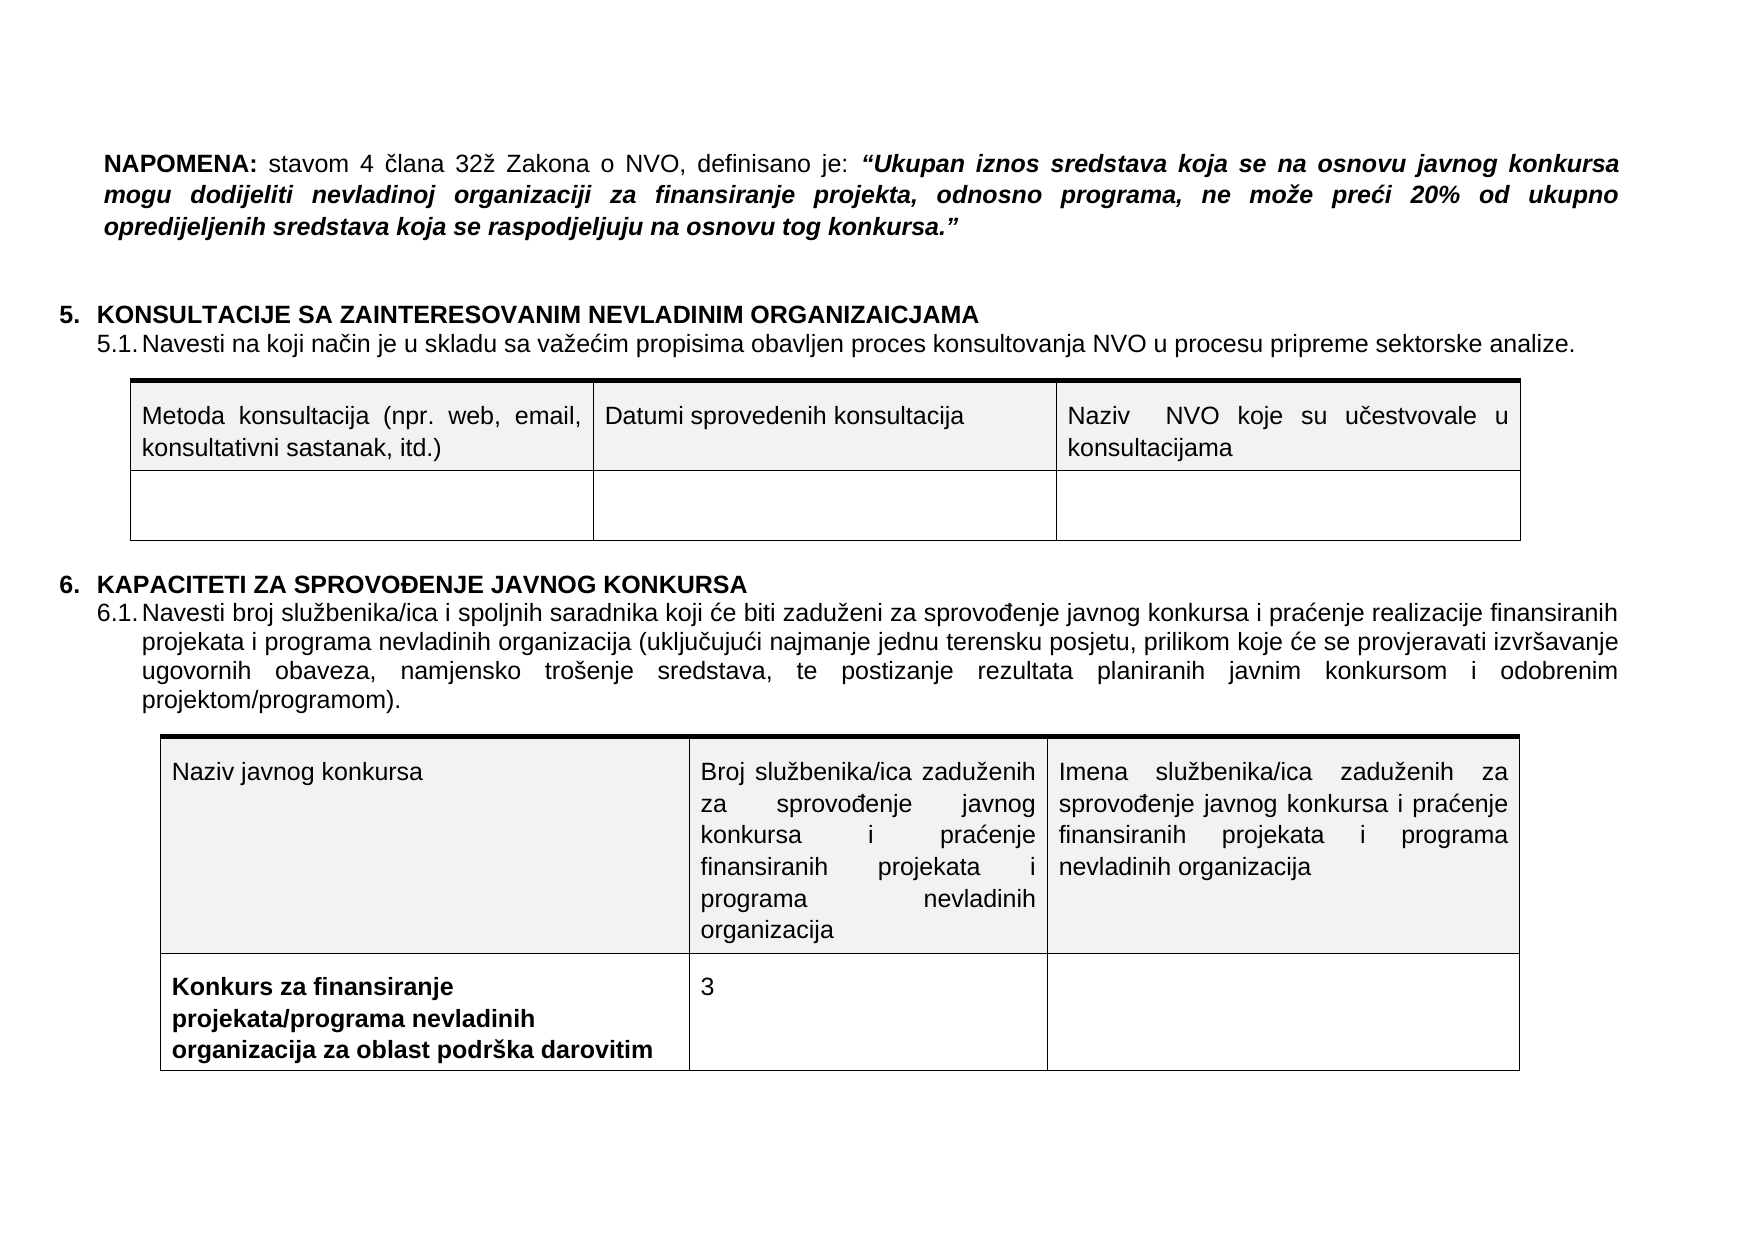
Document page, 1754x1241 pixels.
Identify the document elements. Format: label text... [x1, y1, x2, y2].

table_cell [161, 954, 689, 1070]
table_header Datumi sprovedenih konsultacija [594, 383, 1056, 470]
table_cell [1057, 471, 1520, 540]
table_header Imena službenika/ica zaduženih za sprovođenje javnog konkursa i praćenje finansiranih projekata i programa nevladinih organizacija [1048, 739, 1519, 953]
list KAPACITETI ZA SPROVOĐENJE JAVNOG KONKURSA [59, 570, 1621, 598]
list Navesti broj službenika/ica i spoljnih saradnika koji će biti zaduženi za sprovođenje javnog konkursa i praćenje realizacije finansiranih projekata i programa nevladinih organizacija (uključujući najmanje jednu terensku posjetu, prilikom koje će se provjeravati izvršavanje ugovornih obaveza, namjensko trošenje sredstava, te postizanje rezultata planiranih javnim konkursom i odobrenim projektom/programom). [97, 598, 1621, 713]
table_cell [131, 471, 593, 540]
table_cell 3 [690, 954, 1047, 1070]
table_cell [594, 471, 1056, 540]
text NAPOMENA: stavom 4 člana 32ž Zakona o NVO, definisano je: “Ukupan iznos sredstava koja se na osnovu javnog konkursa mogu dodijeliti nevladinoj organizaciji za finansiranje projekta, odnosno programa, ne može preći 20% od ukupno opredijeljenih sredstava koja se raspodjeljuju na osnovu tog konkursa.” [103, 149, 1621, 241]
table_header Broj službenika/ica zaduženih za sprovođenje javnog konkursa i praćenje finansiranih projekata i programa nevladinih organizacija [690, 739, 1047, 953]
table_header Metoda konsultacija (npr. web, email, konsultativni sastanak, itd.) [131, 383, 593, 470]
list KONSULTACIJE SA ZAINTERESOVANIM NEVLADINIM ORGANIZAICJAMA [59, 300, 1621, 329]
list Navesti na koji način je u skladu sa važećim propisima obavljen proces konsultovanja NVO u procesu pripreme sektorske analize. [97, 329, 1621, 357]
table_cell [1048, 954, 1519, 1070]
table_header Naziv javnog konkursa [161, 739, 689, 953]
table_header Naziv NVO koje su učestvovale u konsultacijama [1057, 383, 1520, 470]
